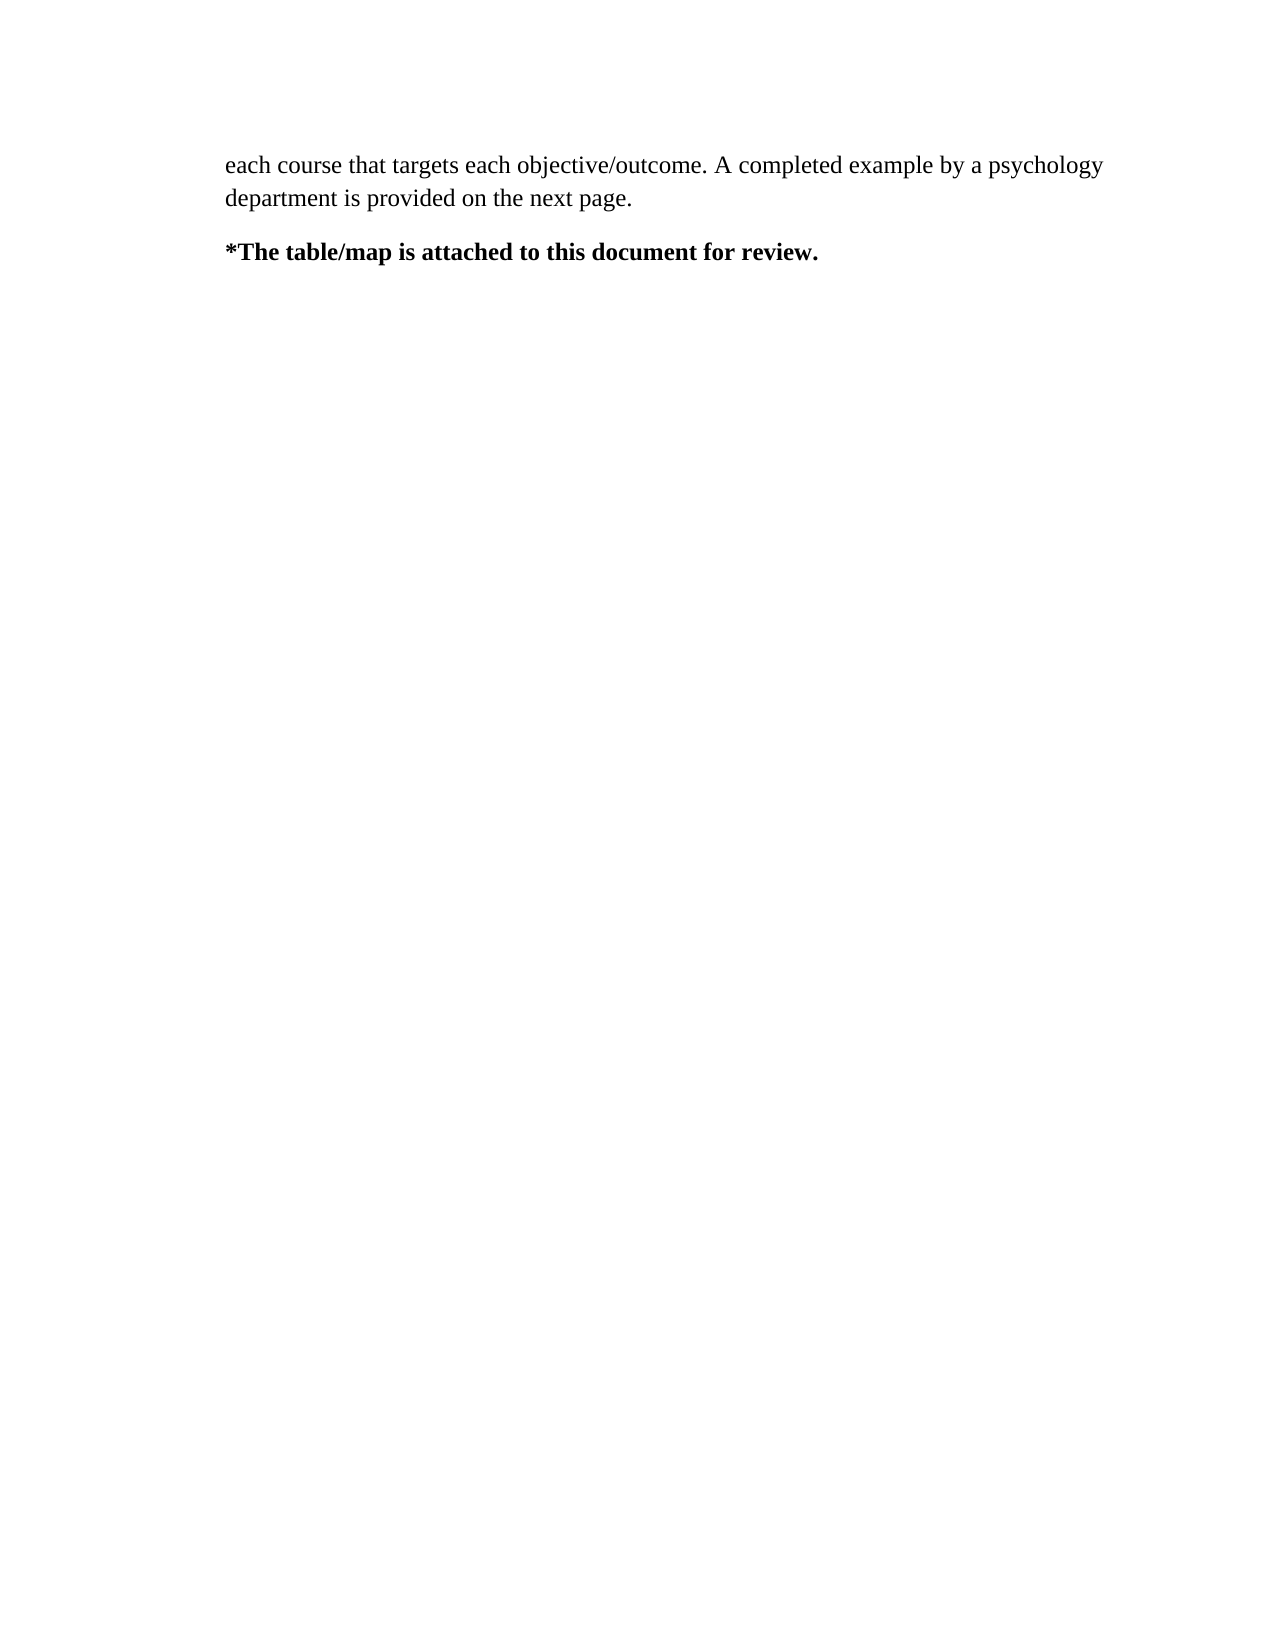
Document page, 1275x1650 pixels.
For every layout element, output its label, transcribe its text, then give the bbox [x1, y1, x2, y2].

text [225, 150, 1125, 212]
text *The table/map is attached to this document for review. [225, 237, 1125, 266]
